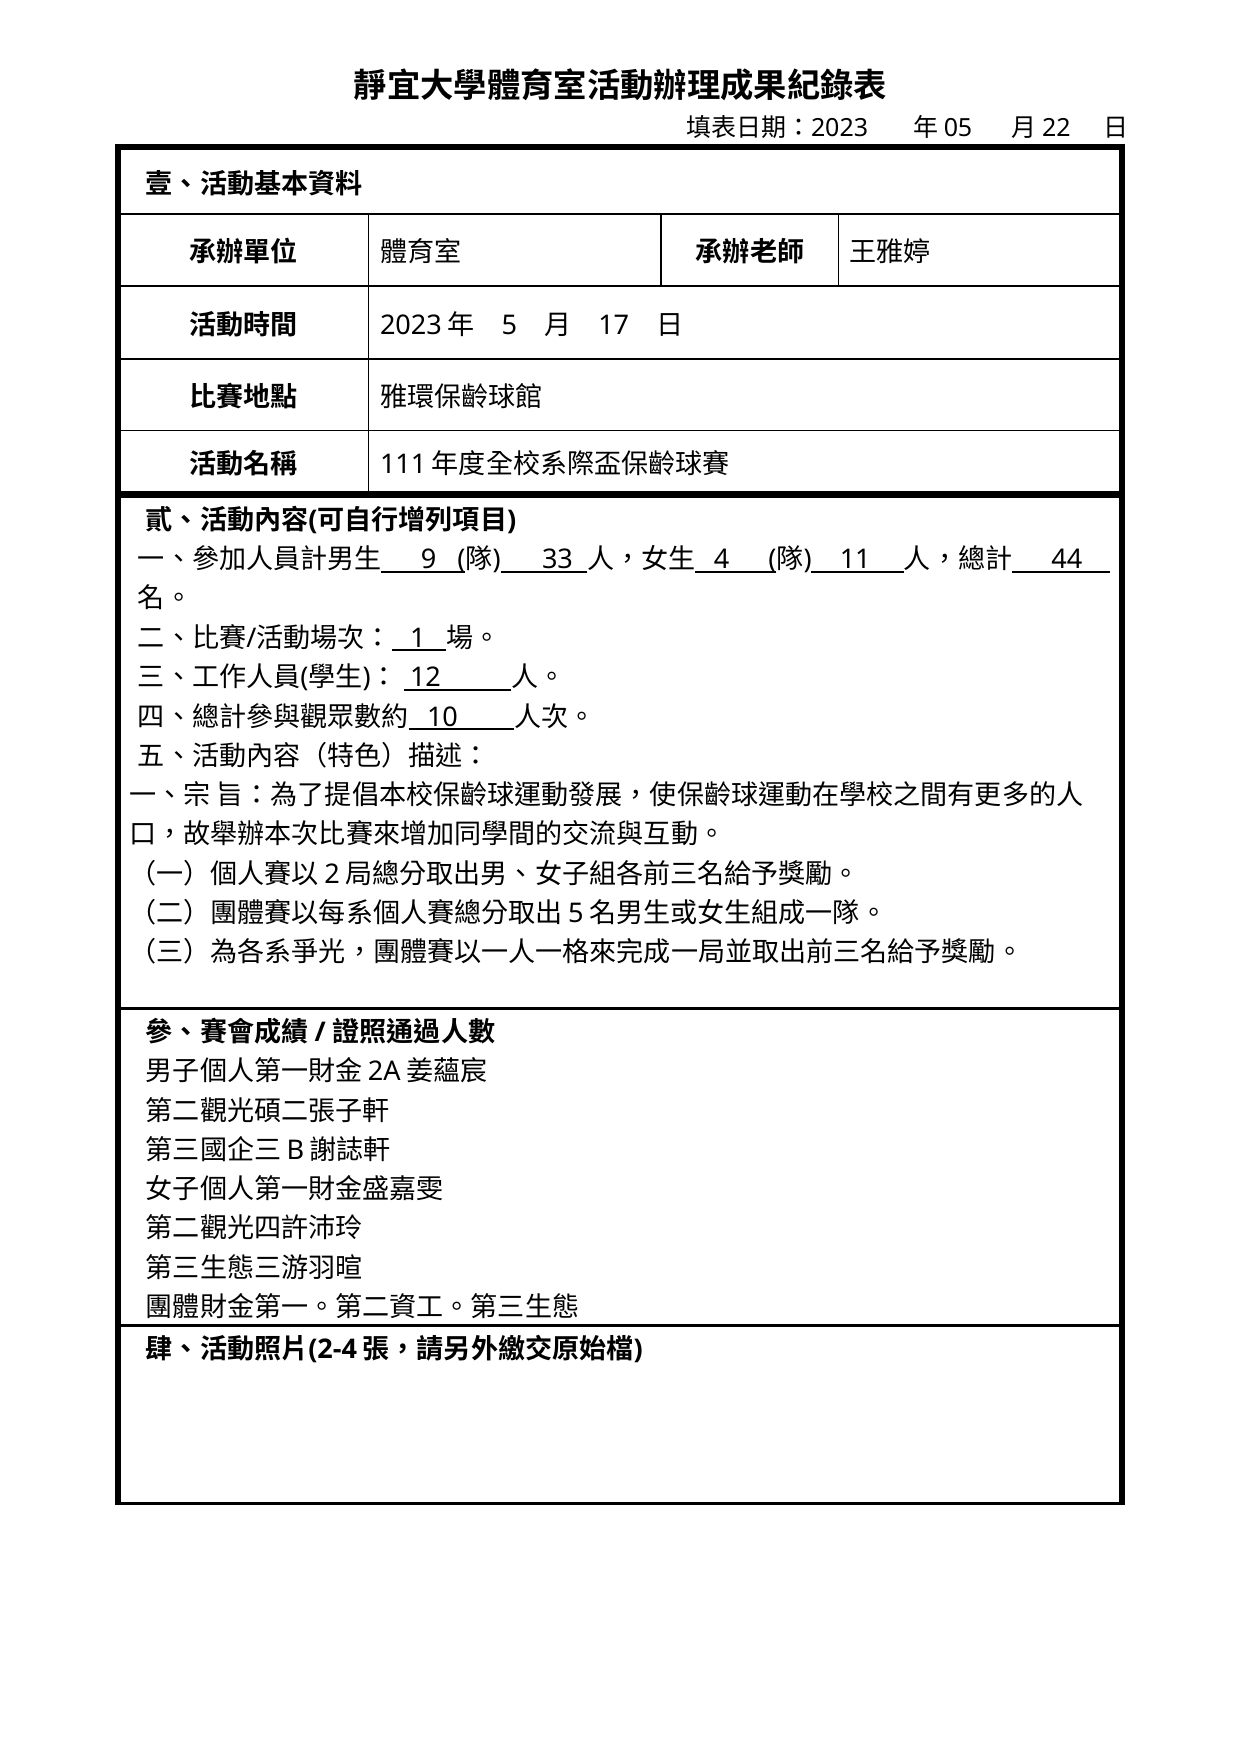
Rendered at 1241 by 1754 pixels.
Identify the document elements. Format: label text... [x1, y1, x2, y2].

table_cell 貳、活動內容(可自行增列項目) 一、參加人員計男生 9 (隊) 33 人，女生 4 (隊) 11 人，總計 44 名。 二、比賽/活動場次： 1 場。 三、工作人員(學生)： 12 人。 四、總計參與觀眾數約 10 人次。 五、活動內容（特色）描述： 一、宗 旨：為了提倡本校保齡球運動發展，使保齡球運動在學校之間有更多的人口，故舉辦本次比賽來增加同學間的交流與互動。 （一）個人賽以2局總分取出男、女子組各前三名給予獎勵。 （二）團體賽以每系個人賽總分取出5名男生或女生組成一隊。 （三）為各系爭光，團體賽以一人一格來完成一局並取出前三名給予獎勵。 [121, 498, 1119, 1007]
table_cell 比賽地點 [121, 360, 368, 430]
table_cell 2023年 5 月 17 日 [369, 287, 1119, 358]
table_cell 體育室 [369, 215, 660, 285]
table_header 壹、活動基本資料 [121, 150, 1119, 213]
table_cell 活動名稱 [121, 431, 368, 491]
table_cell 承辦單位 [121, 215, 368, 285]
table_cell 雅環保齡球館 [369, 360, 1119, 430]
table_cell 承辦老師 [662, 215, 838, 285]
text 靜宜大學體育室活動辦理成果紀錄表 [112, 59, 1128, 107]
table_cell 參、賽會成績 / 證照通過人數 男子個人第一財金2A姜蘊宸 第二觀光碩二張子軒 第三國企三B謝誌軒 女子個人第一財金盛嘉雯 第二觀光四許沛玲 第三生態三游羽暄 團體財金第一。第二資工。第三生態 [121, 1010, 1119, 1324]
table_cell 肆、活動照片(2-4張，請另外繳交原始檔) [121, 1327, 1119, 1502]
table_cell 活動時間 [121, 287, 368, 358]
text 填表日期：2023 年05 月 22 日 [112, 107, 1128, 144]
table_cell 王雅婷 [839, 215, 1119, 285]
table_cell 111年度全校系際盃保齡球賽 [369, 431, 1119, 491]
